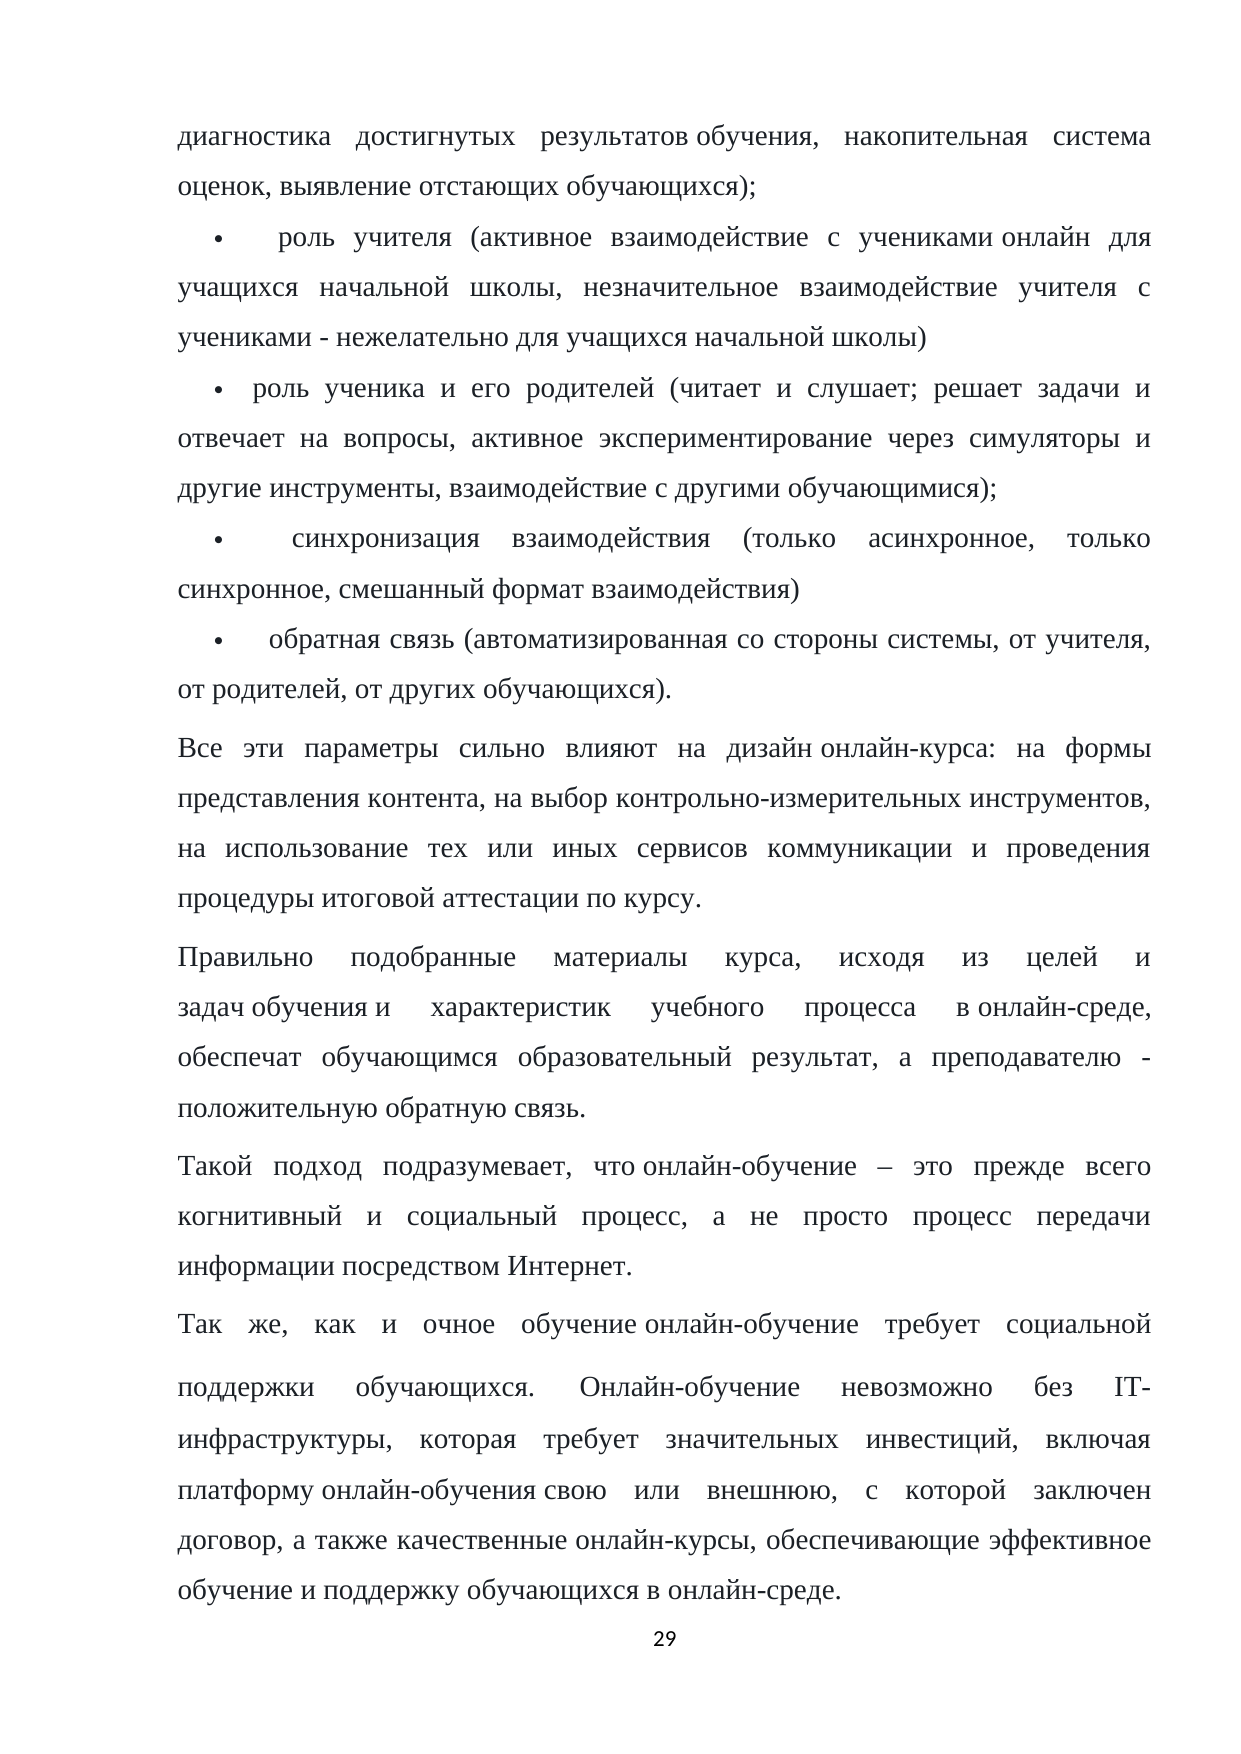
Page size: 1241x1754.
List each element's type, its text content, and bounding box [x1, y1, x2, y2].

text Правильно подобранные материалы курса, исходя из целей и задач обучения и характеристик учебного процесса в онлайн-среде, обеспечат обучающимся образовательный результат, а преподавателю - положительную обратную связь. [177, 939, 1152, 1123]
text Такой подход подразумевает, что онлайн-обучение – это прежде всего когнитивный и социальный процесс, а не просто процесс передачи информации посредством Интернет. [177, 1148, 1152, 1282]
list синхронизация взаимодействия (только асинхронное, только синхронное, смешанный формат взаимодействия) [177, 521, 1152, 604]
list роль учителя (активное взаимодействие с учениками онлайн для учащихся начальной школы, незначительное взаимодействие учителя с учениками - нежелательно для учащихся начальной школы) [177, 219, 1152, 353]
text Все эти параметры сильно влияют на дизайн онлайн-курса: на формы представления контента, на выбор контрольно-измерительных инструментов, на использование тех или иных сервисов коммуникации и проведения процедуры итоговой аттестации по курсу. [177, 730, 1152, 914]
list роль ученика и его родителей (читает и слушает; решает задачи и отвечает на вопросы, активное экспериментирование через симуляторы и другие инструменты, взаимодействие с другими обучающимися); [177, 370, 1152, 504]
text Так же, как и очное обучение онлайн-обучение требует социальной поддержки обучающихся. Онлайн-обучение невозможно без IT-инфраструктуры, которая требует значительных инвестиций, включая платформу онлайн-обучения свою или внешнюю, с которой заключен договор, а также качественные онлайн-курсы, обеспечивающие эффективное обучение и поддержку обучающихся в онлайн-среде. [177, 1307, 1152, 1606]
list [177, 118, 1152, 202]
list обратная связь (автоматизированная со стороны системы, от учителя, от родителей, от других обучающихся). [177, 621, 1152, 705]
